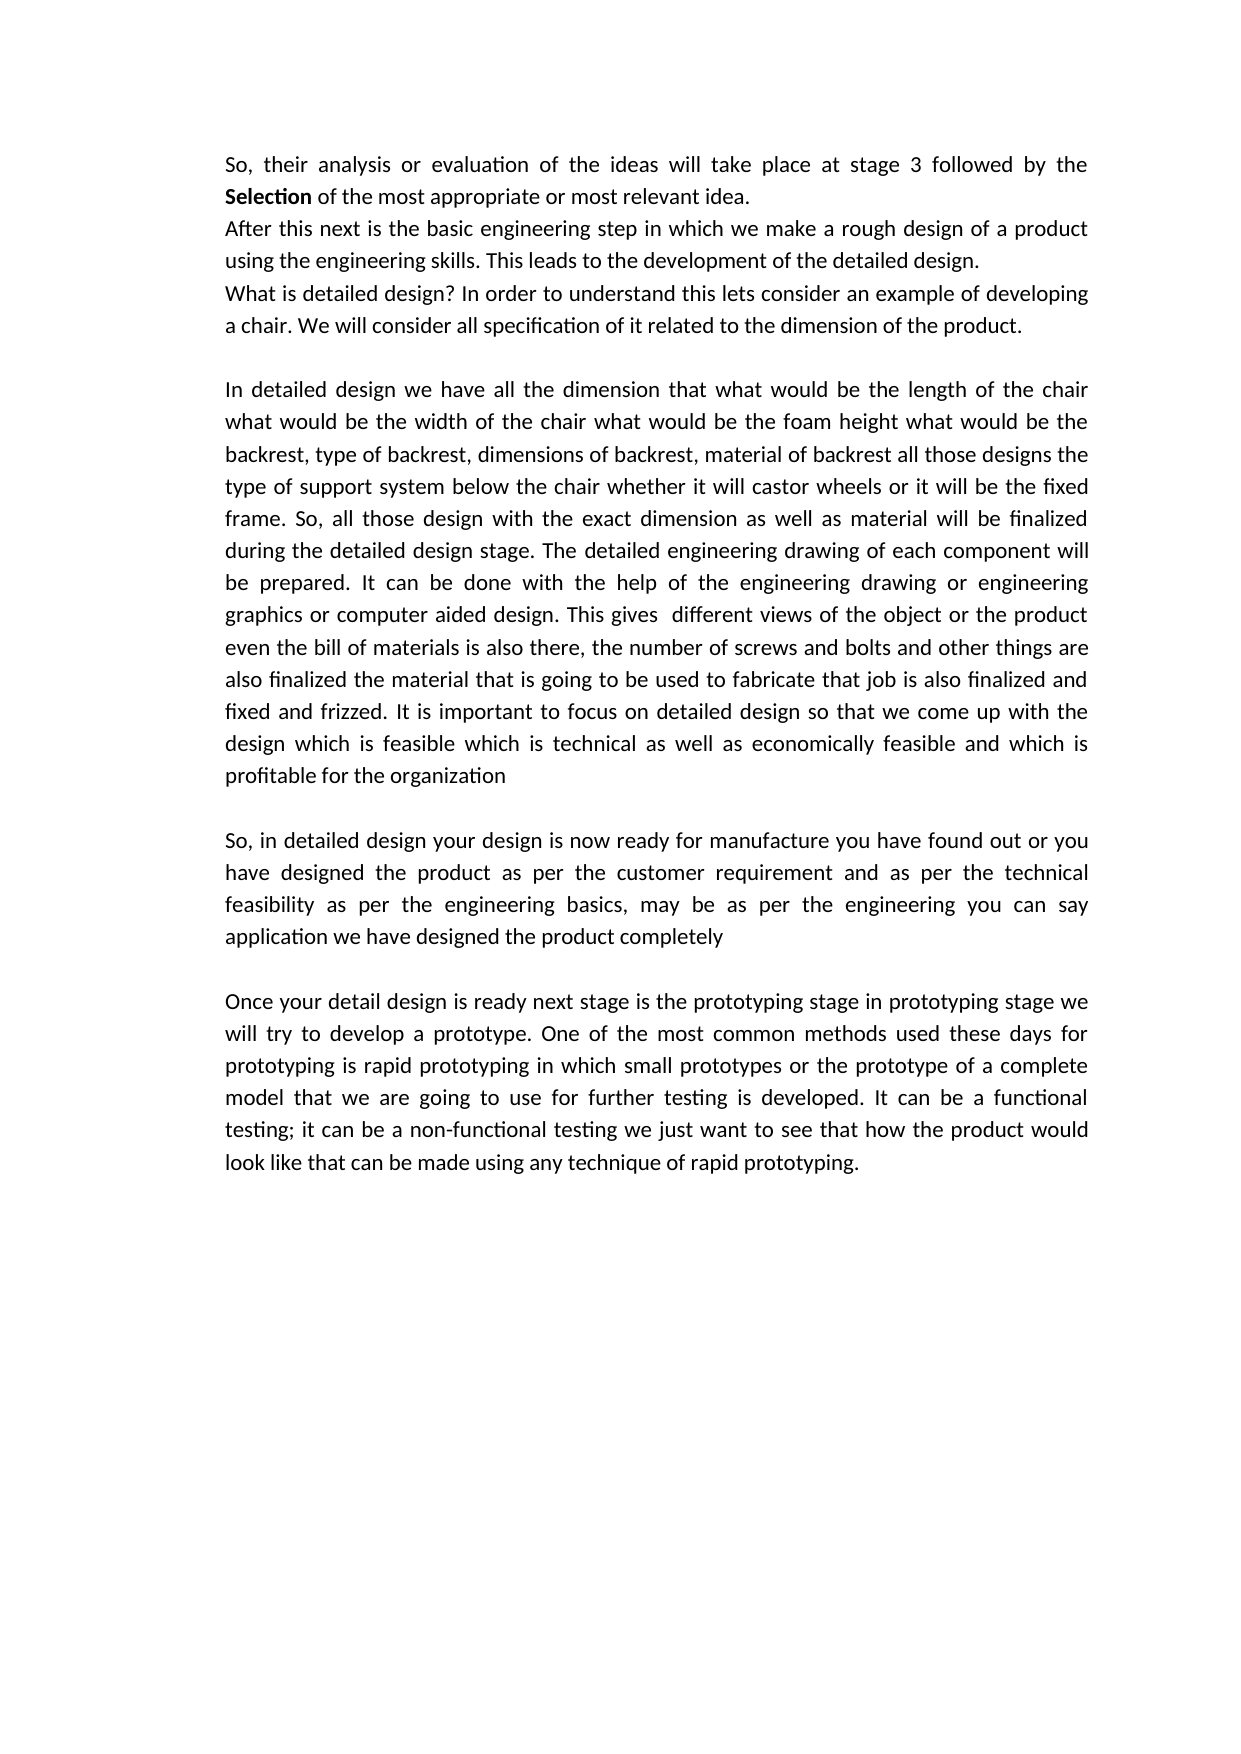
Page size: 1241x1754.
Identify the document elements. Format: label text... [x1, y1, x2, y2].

list What is detailed design? In order to understand this lets consider an example of developing a chair. We will consider all specification of it related to the dimension of the product. [225, 279, 1090, 339]
list After this next is the basic engineering step in which we make a rough design of a product using the engineering skills. This leads to the development of the detailed design. [225, 214, 1090, 274]
list In detailed design we have all the dimension that what would be the length of the chair what would be the width of the chair what would be the foam height what would be the backrest, type of backrest, dimensions of backrest, material of backrest all those designs the type of support system below the chair whether it will castor wheels or it will be the fixed frame. So, all those design with the exact dimension as well as material will be finalized during the detailed design stage. The detailed engineering drawing of each component will be prepared. It can be done with the help of the engineering drawing or engineering graphics or computer aided design. This gives different views of the object or the product even the bill of materials is also there, the number of screws and bolts and other things are also finalized the material that is going to be used to fabricate that job is also finalized and fixed and frizzed. It is important to focus on detailed design so that we come up with the design which is feasible which is technical as well as economically feasible and which is profitable for the organization [225, 375, 1090, 789]
list So, their analysis or evaluation of the ideas will take place at stage 3 followed by the Selection of the most appropriate or most relevant idea. [225, 150, 1090, 210]
list Once your detail design is ready next stage is the prototyping stage in prototyping stage we will try to develop a prototype. One of the most common methods used these days for prototyping is rapid prototyping in which small prototypes or the prototype of a complete model that we are going to use for further testing is developed. It can be a functional testing; it can be a non-functional testing we just want to see that how the product would look like that can be made using any technique of rapid prototyping. [225, 987, 1090, 1176]
list So, in detailed design your design is now ready for manufacture you have found out or you have designed the product as per the customer requirement and as per the technical feasibility as per the engineering basics, may be as per the engineering you can say application we have designed the product completely [225, 826, 1090, 951]
